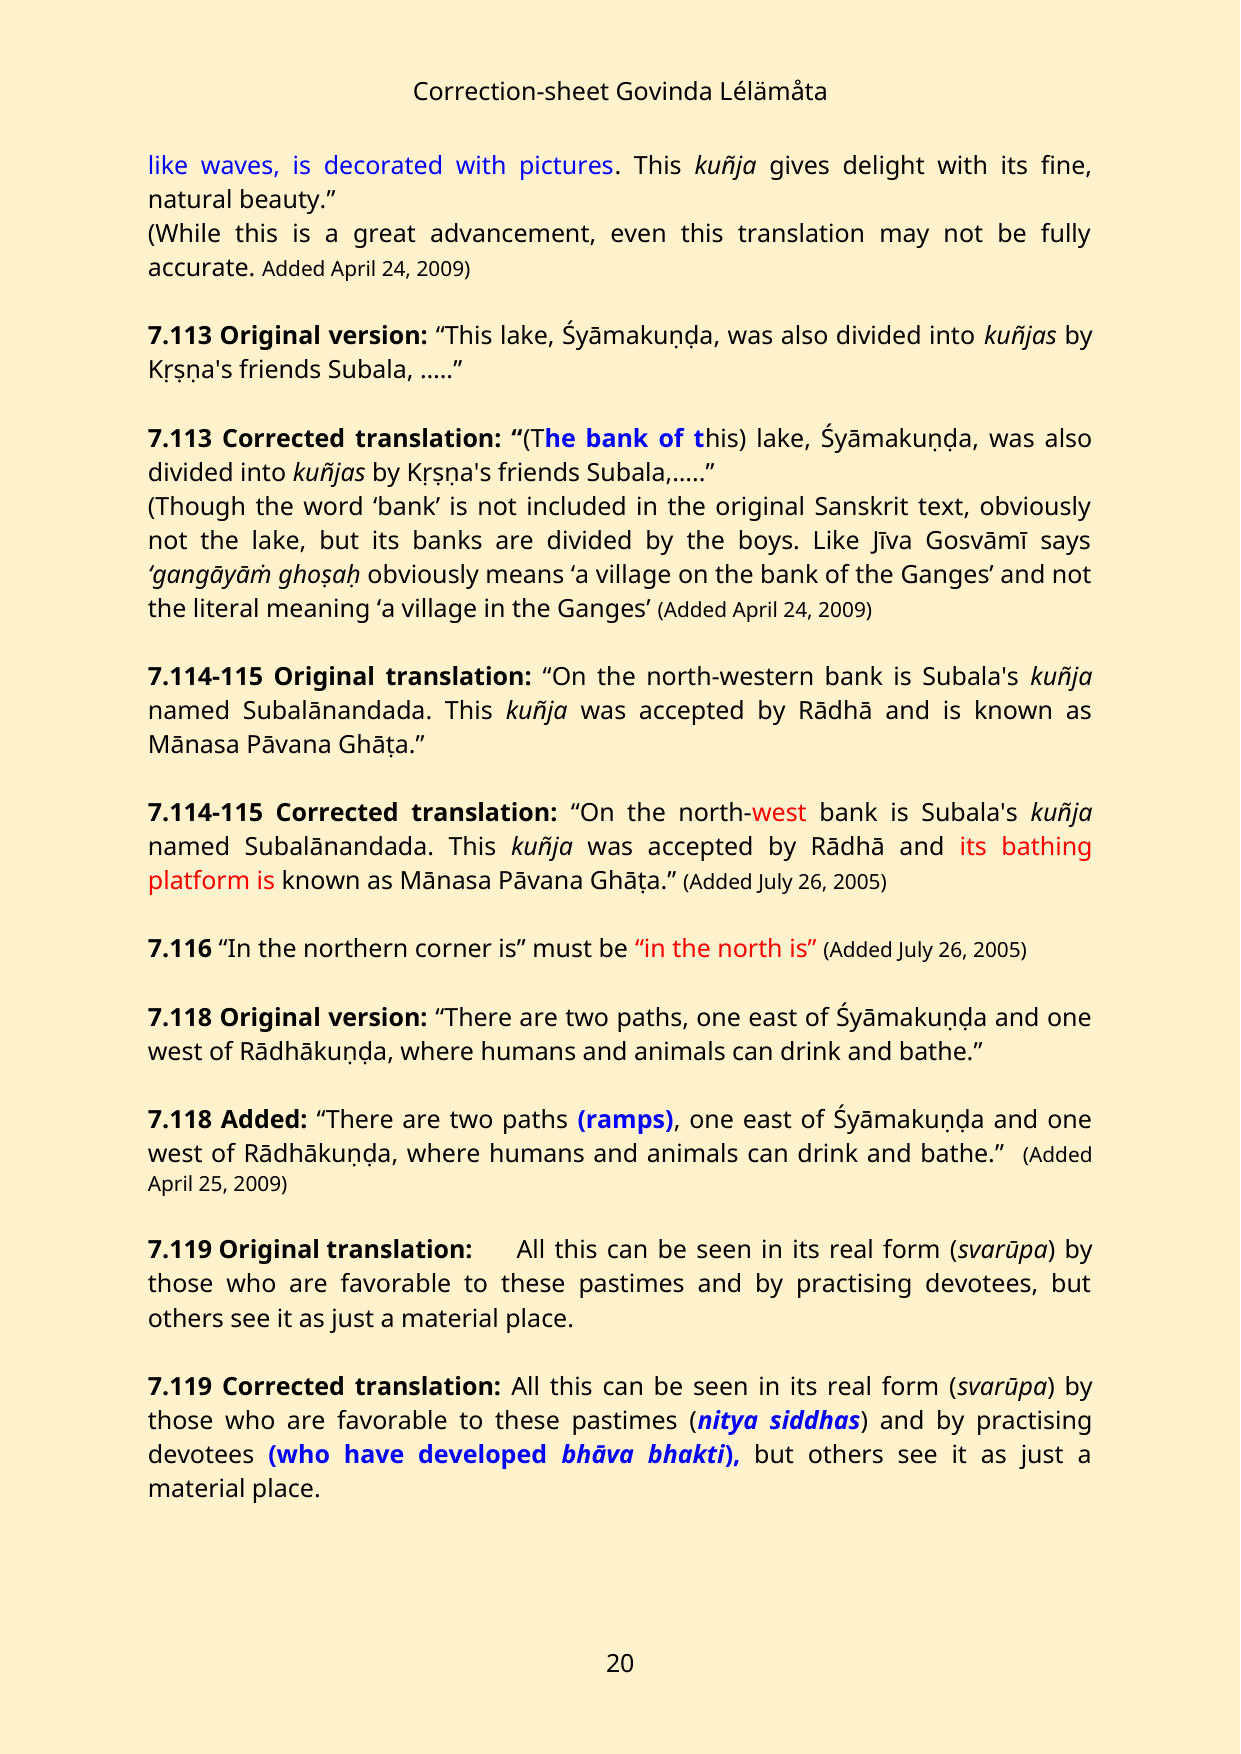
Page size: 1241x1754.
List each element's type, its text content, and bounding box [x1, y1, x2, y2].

text 7.114-115 Original translation: “On the north-western bank is Subala's kuñja named Subalānandada. This kuñja was accepted by Rādhā and is known as Mānasa Pāvana Ghāṭa.” [148, 659, 1092, 761]
text 7.118 Added: “There are two paths (ramps), one east of Śyāmakuṇḍa and one west of Rādhākuṇḍa, where humans and animals can drink and bathe.” (Added April 25, 2009) [148, 1101, 1092, 1198]
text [148, 148, 1092, 216]
text 7.116 “In the northern corner is” must be “in the north is” (Added July 26, 2005) [148, 931, 1092, 965]
text 7.119 Original translation: All this can be seen in its real form (svarūpa) by those who are favorable to these pastimes and by practising devotees, but others see it as just a material place. [148, 1232, 1092, 1334]
text 7.113 Original version: “This lake, Śyāmakuṇḍa, was also divided into kuñjas by Kṛṣṇa's friends Subala, …..” [148, 318, 1092, 386]
text 7.113 Corrected translation: “(The bank of this) lake, Śyāmakuṇḍa, was also divided into kuñjas by Kṛṣṇa's friends Subala,…..” [148, 420, 1092, 488]
text 7.118 Original version: “There are two paths, one east of Śyāmakuṇḍa and one west of Rādhākuṇḍa, where humans and animals can drink and bathe.” [148, 999, 1092, 1067]
text (Though the word ‘bank’ is not included in the original Sanskrit text, obviously not the lake, but its banks are divided by the boys. Like Jīva Gosvāmī says ‘gangāyāṁ ghoṣaḥ obviously means ‘a village on the bank of the Ganges’ and not the literal meaning ‘a village in the ’ (Added April 24, 2009) [148, 488, 1092, 624]
text 7.114-115 Corrected translation: “On the north-west bank is Subala's kuñja named Subalānandada. This kuñja was accepted by Rādhā and its bathing platform is known as Mānasa Pāvana Ghāṭa.” (Added July 26, 2005) [148, 795, 1092, 897]
text 7.119 Corrected translation: All this can be seen in its real form (svarūpa) by those who are favorable to these pastimes (nitya siddhas) and by practising devotees (who have developed bhāva bhakti), but others see it as just a material place. [148, 1368, 1092, 1504]
text (While this is a great advancement, even this translation may not be fully accurate. Added April 24, 2009) [148, 216, 1092, 284]
